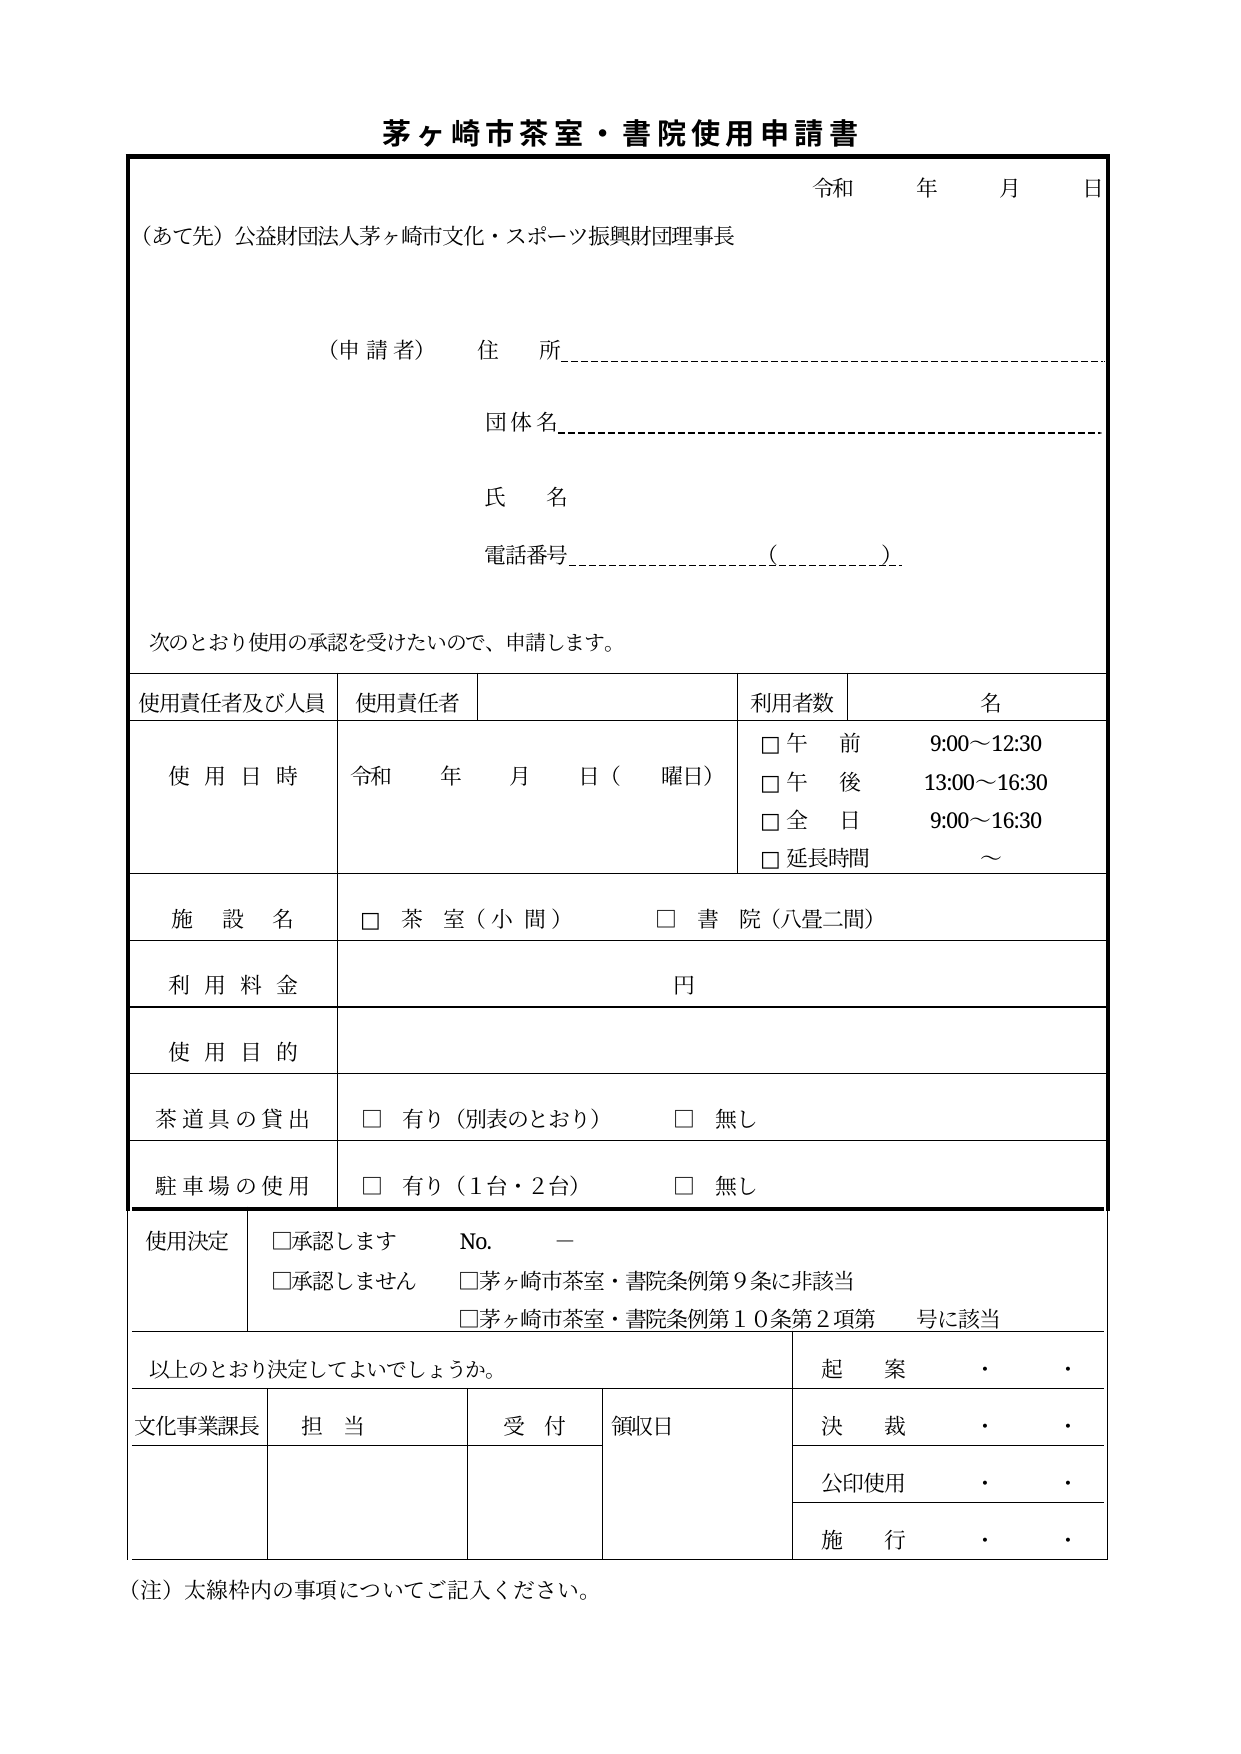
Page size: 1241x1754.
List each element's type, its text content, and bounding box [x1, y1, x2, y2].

table_cell 令和 年 月 日（ 曜日） [338, 721, 737, 873]
table_cell 受 付 [468, 1389, 602, 1445]
table_cell 決 裁 ・ ・ [793, 1388, 1107, 1445]
table_cell 使用目的 [130, 1008, 337, 1073]
table_cell 施 行 ・ ・ [793, 1502, 1107, 1559]
table_cell 起 案 ・ ・ [793, 1331, 1107, 1388]
table_cell 名 [848, 674, 1106, 720]
table_cell 領収日 [603, 1389, 792, 1559]
table_header 令和 年 月 日 （あて先）公益財団法人茅ヶ崎市文化・スポーツ振興財団理事長 （申 請 者） 住 所 団体名 氏 名 電話番号 （ ） 次のとおり使用の承認を受けたいので、申請します。 [130, 159, 1106, 673]
table_cell □ 茶 室（ 小 間 ） □ 書 院（八畳二間） [338, 874, 1106, 939]
table_cell [468, 1446, 602, 1559]
text 茅ヶ崎市茶室・書院使用申請書 [118, 106, 1122, 154]
table_cell 文化事業課長 [128, 1388, 267, 1445]
table_cell 駐車場の使用 [130, 1141, 337, 1207]
table_cell 使用責任者 [338, 674, 477, 720]
table_cell 施設名 [130, 874, 337, 939]
table_cell [338, 1008, 1106, 1073]
table_cell □ 午 前 9:00～12:30 □ 午 後 13:00～16:30 □ 全 日 9:00～16:30 □ 延長時間 ～ [738, 721, 1106, 873]
table_cell 担 当 [268, 1389, 467, 1445]
table_cell 利用者数 [738, 674, 847, 720]
table_cell [128, 1445, 267, 1559]
table_cell 使用決定 [128, 1207, 247, 1331]
table_cell 以上のとおり決定してよいでしょうか。 [128, 1331, 792, 1388]
table_cell 使用責任者及び人員 [130, 674, 337, 720]
table_cell [478, 674, 737, 720]
table_cell [268, 1446, 467, 1559]
table_cell □承認します No. － □承認しません □茅ヶ崎市茶室・書院条例第９条に非該当 □茅ヶ崎市茶室・書院条例第１０条第２項第 号に該当 [248, 1207, 1107, 1331]
table_cell 使用日時 [130, 721, 337, 873]
table_cell □ 有り（別表のとおり） □ 無し [338, 1074, 1106, 1140]
table_cell 茶道具の貸出 [130, 1074, 337, 1140]
table_cell 円 [338, 941, 1106, 1006]
text （注）太線枠内の事項についてご記入ください。 [118, 1560, 1122, 1608]
table_cell 公印使用 ・ ・ [793, 1445, 1107, 1502]
table_cell □ 有り（１台・２台） □ 無し [338, 1141, 1106, 1207]
table_cell 利用料金 [130, 941, 337, 1006]
